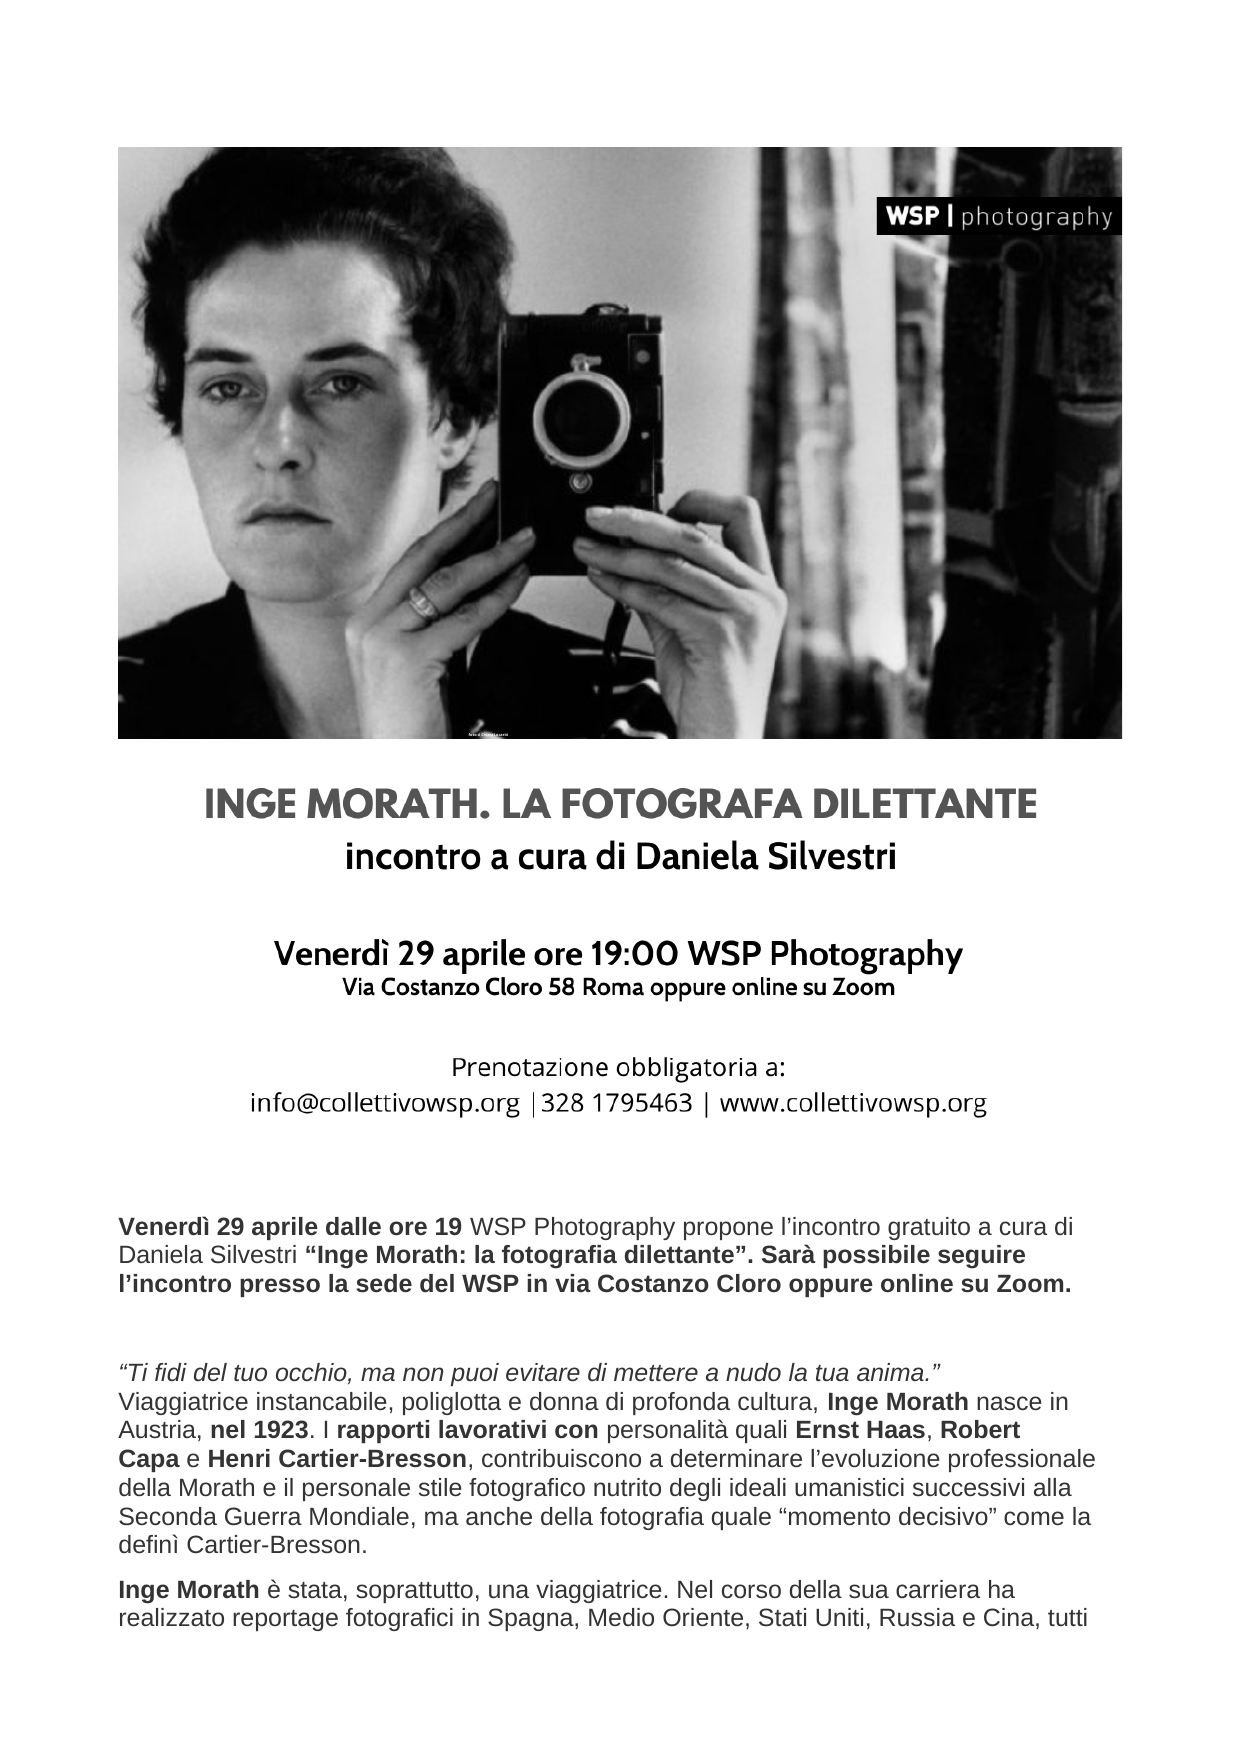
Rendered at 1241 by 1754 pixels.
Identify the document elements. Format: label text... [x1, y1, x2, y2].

picture [118, 147, 1123, 1152]
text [118, 1575, 1122, 1632]
text “Ti fidi del tuo occhio, ma non puoi evitare di mettere a nudo la tua anima.” Viaggiatrice instancabile, poliglotta e donna di profonda cultura, Inge Morath nasce in Austria, nel 1923. I rapporti lavorativi con personalità quali Ernst Haas, Robert Capa e Henri Cartier-Bresson, contribuiscono a determinare l’evoluzione professionale della Morath e il personale stile fotografico nutrito degli ideali umanistici successivi alla Seconda Guerra Mondiale, ma anche della fotografia quale “momento decisivo” come la definì Cartier-Bresson. [118, 1358, 1122, 1559]
text Venerdì 29 aprile dalle ore 19 WSP Photography propone l’incontro gratuito a cura di Daniela Silvestri “Inge Morath: la fotografia dilettante”. Sarà possibile seguire l’incontro presso la sede del WSP in via Costanzo Cloro oppure online su Zoom. [118, 1212, 1122, 1298]
